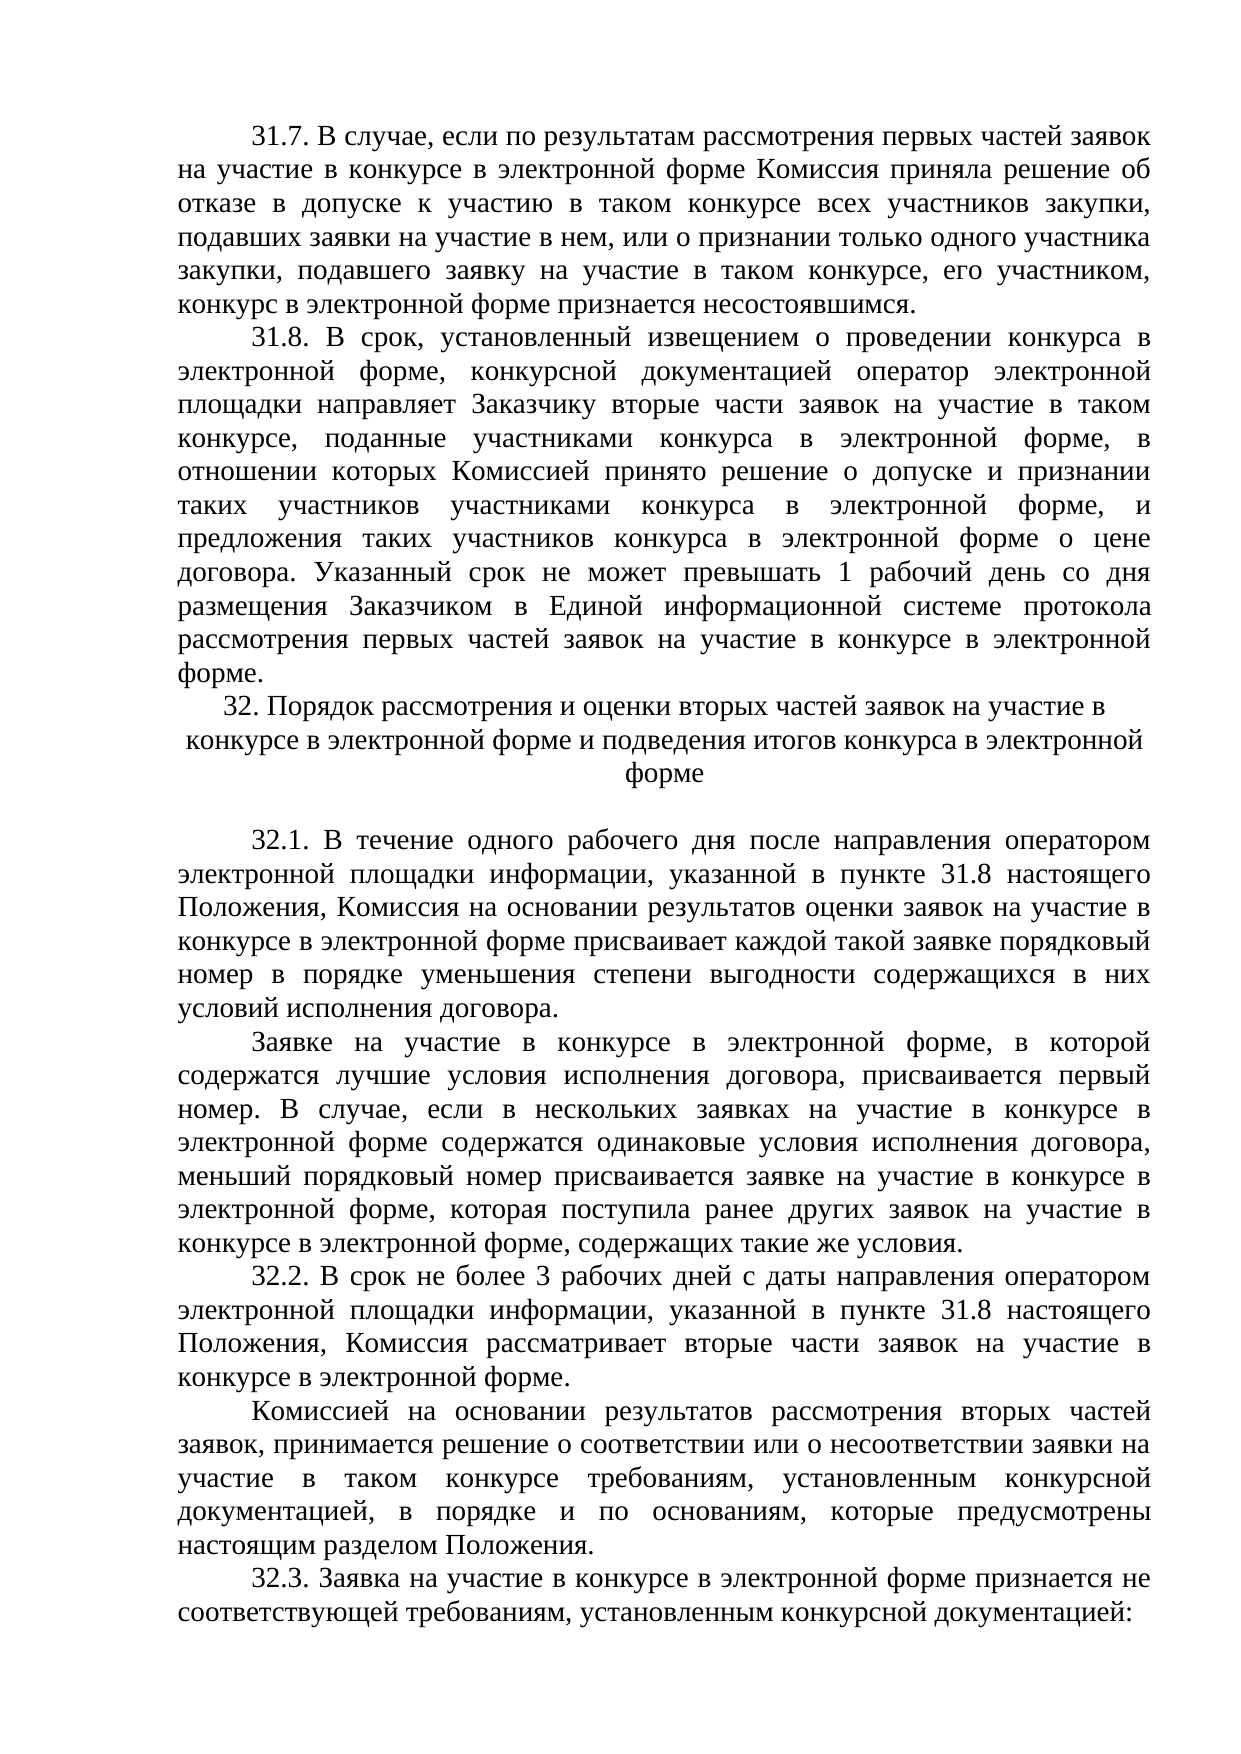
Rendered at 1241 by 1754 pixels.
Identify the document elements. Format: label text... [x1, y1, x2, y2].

text 32.2. В срок не более 3 рабочих дней с даты направления оператором электронной площадки информации, указанной в пункте 31.8 настоящего Положения, Комиссия рассматривает вторые части заявок на участие в конкурсе в электронной форме. [177, 1258, 1152, 1393]
text 31.7. В случае, если по результатам рассмотрения первых частей заявок на участие в конкурсе в электронной форме Комиссия приняла решение об отказе в допуске к участию в таком конкурсе всех участников закупки, подавших заявки на участие в нем, или о признании только одного участника закупки, подавшего заявку на участие в таком конкурсе, его участником, конкурс в электронной форме признается несостоявшимся. [177, 118, 1152, 319]
text 32. Порядок рассмотрения и оценки вторых частей заявок на участие в конкурсе в электронной форме и подведения итогов конкурса в электронной форме [177, 688, 1152, 789]
text 31.8. В срок, установленный извещением о проведении конкурса в электронной форме, конкурсной документацией оператор электронной площадки направляет Заказчику вторые части заявок на участие в таком конкурсе, поданные участниками конкурса в электронной форме, в отношении которых Комиссией принято решение о допуске и признании таких участников участниками конкурса в электронной форме, и предложения таких участников конкурса в электронной форме о цене договора. Указанный срок не может превышать 1 рабочий день со дня размещения Заказчиком в Единой информационной системе протокола рассмотрения первых частей заявок на участие в конкурсе в электронной форме. [177, 319, 1152, 688]
text 32.1. В течение одного рабочего дня после направления оператором электронной площадки информации, указанной в пункте 31.8 настоящего Положения, Комиссия на основании результатов оценки заявок на участие в конкурсе в электронной форме присваивает каждой такой заявке порядковый номер в порядке уменьшения степени выгодности содержащихся в них условий исполнения договора. [177, 822, 1152, 1024]
text Заявке на участие в конкурсе в электронной форме, в которой содержатся лучшие условия исполнения договора, присваивается первый номер. В случае, если в нескольких заявках на участие в конкурсе в электронной форме содержатся одинаковые условия исполнения договора, меньший порядковый номер присваивается заявке на участие в конкурсе в электронной форме, которая поступила ранее других заявок на участие в конкурсе в электронной форме, содержащих такие же условия. [177, 1024, 1152, 1258]
text Комиссией на основании результатов рассмотрения вторых частей заявок, принимается решение о соответствии или о несоответствии заявки на участие в таком конкурсе требованиям, установленным конкурсной документацией, в порядке и по основаниям, которые предусмотрены настоящим разделом Положения. [177, 1393, 1152, 1560]
text 32.3. Заявка на участие в конкурсе в электронной форме признается не соответствующей требованиям, установленным конкурсной документацией: [177, 1560, 1152, 1627]
